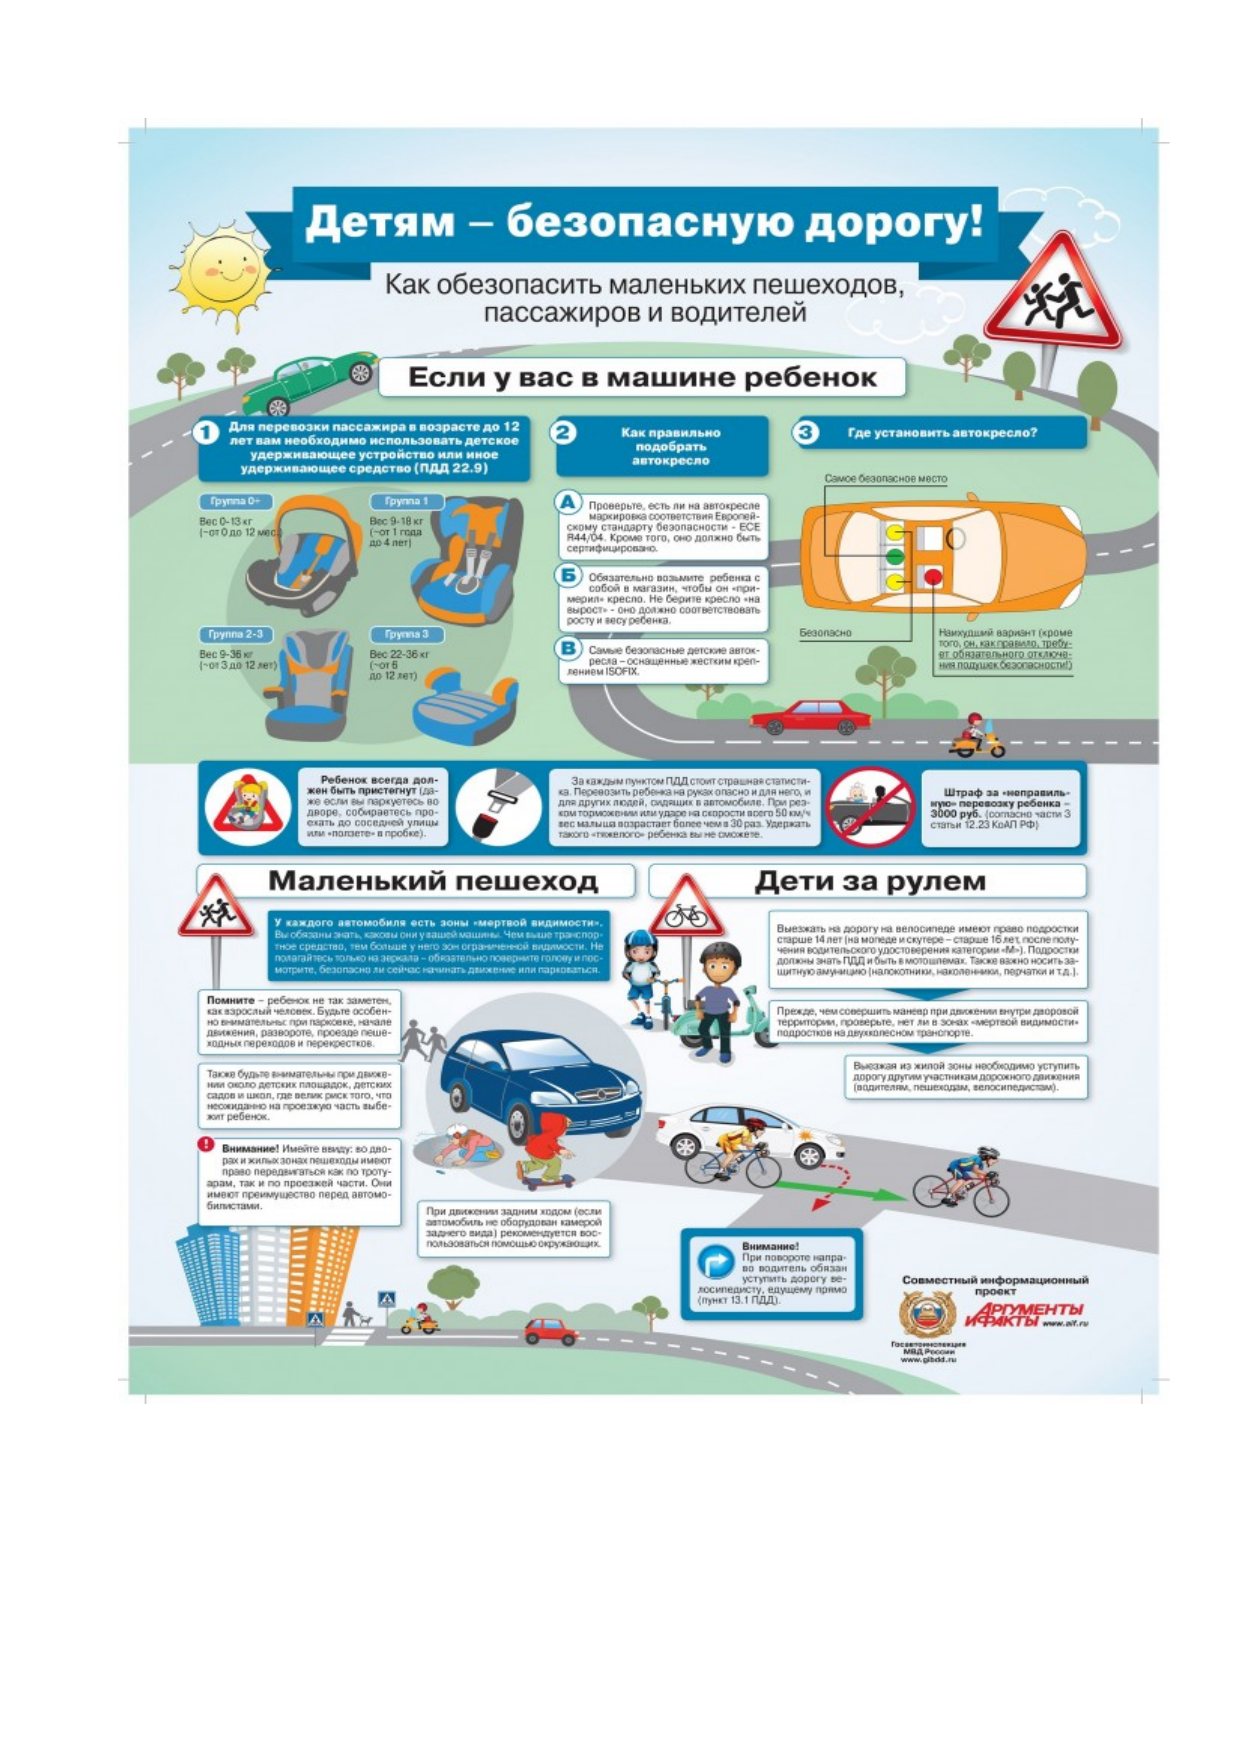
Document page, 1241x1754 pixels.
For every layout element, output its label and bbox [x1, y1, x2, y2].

picture [118, 118, 1170, 1404]
